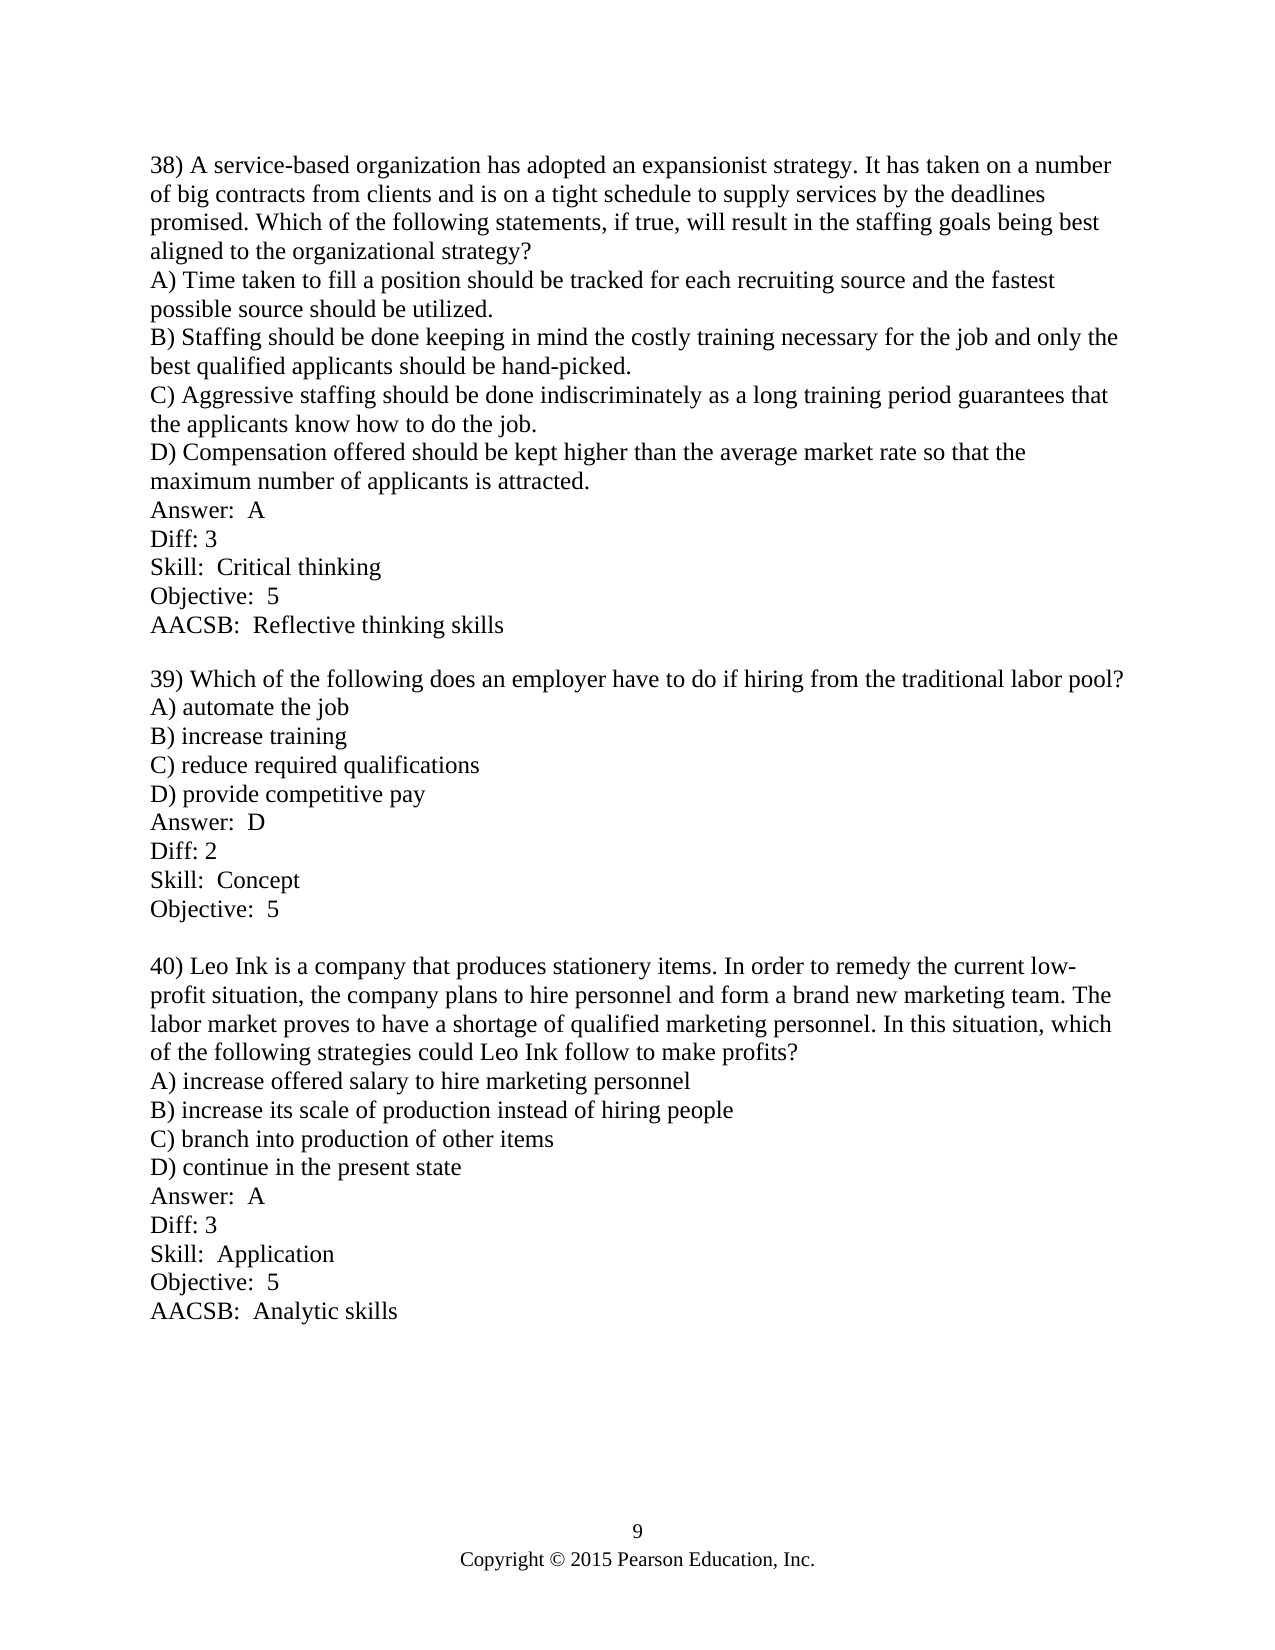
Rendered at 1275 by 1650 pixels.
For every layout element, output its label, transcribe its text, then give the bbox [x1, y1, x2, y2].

text D) Compensation offered should be kept higher than the average market rate so that the maximum number of applicants is attracted. [150, 437, 1125, 495]
text Skill: Critical thinking [150, 552, 1125, 581]
text C) reduce required qualifications [150, 750, 1125, 779]
text Diff: 3 [150, 524, 1125, 552]
text A) Time taken to fill a position should be tracked for each recruiting source and the fastest possible source should be utilized. [150, 265, 1125, 322]
text Diff: 2 [150, 836, 1125, 865]
text Objective: 5 [150, 1267, 1125, 1296]
text A) increase offered salary to hire marketing personnel [150, 1066, 1125, 1095]
text B) Staffing should be done keeping in mind the costly training necessary for the job and only the best qualified applicants should be hand-picked. [150, 322, 1125, 380]
text 38) A service-based organization has adopted an expansionist strategy. It has taken on a number of big contracts from clients and is on a tight schedule to supply services by the deadlines promised. Which of the following statements, if true, will result in the staffing goals being best aligned to the organizational strategy? [150, 150, 1125, 265]
text D) provide competitive pay [150, 779, 1125, 807]
text Skill: Concept [150, 865, 1125, 894]
text Answer: D [150, 807, 1125, 836]
text 39) Which of the following does an employer have to do if hiring from the traditional labor pool? [150, 664, 1125, 692]
text 40) Leo Ink is a company that produces stationery items. In order to remedy the current low-profit situation, the company plans to hire personnel and form a brand new marketing team. The labor market proves to have a shortage of qualified marketing personnel. In this situation, which of the following strategies could Leo Ink follow to make profits? [150, 951, 1125, 1066]
text Objective: 5 [150, 894, 1125, 922]
text C) Aggressive staffing should be done indiscriminately as a long training period guarantees that the applicants know how to do the job. [150, 380, 1125, 437]
text AACSB: Analytic skills [150, 1296, 1125, 1325]
text Skill: Application [150, 1239, 1125, 1267]
text Diff: 3 [150, 1210, 1125, 1239]
text Answer: A [150, 495, 1125, 524]
text Objective: 5 [150, 581, 1125, 610]
text Answer: A [150, 1181, 1125, 1210]
text B) increase training [150, 721, 1125, 750]
text B) increase its scale of production instead of hiring people [150, 1095, 1125, 1124]
text AACSB: Reflective thinking skills [150, 610, 1125, 639]
text C) branch into production of other items [150, 1124, 1125, 1152]
text D) continue in the present state [150, 1152, 1125, 1181]
text A) automate the job [150, 692, 1125, 721]
